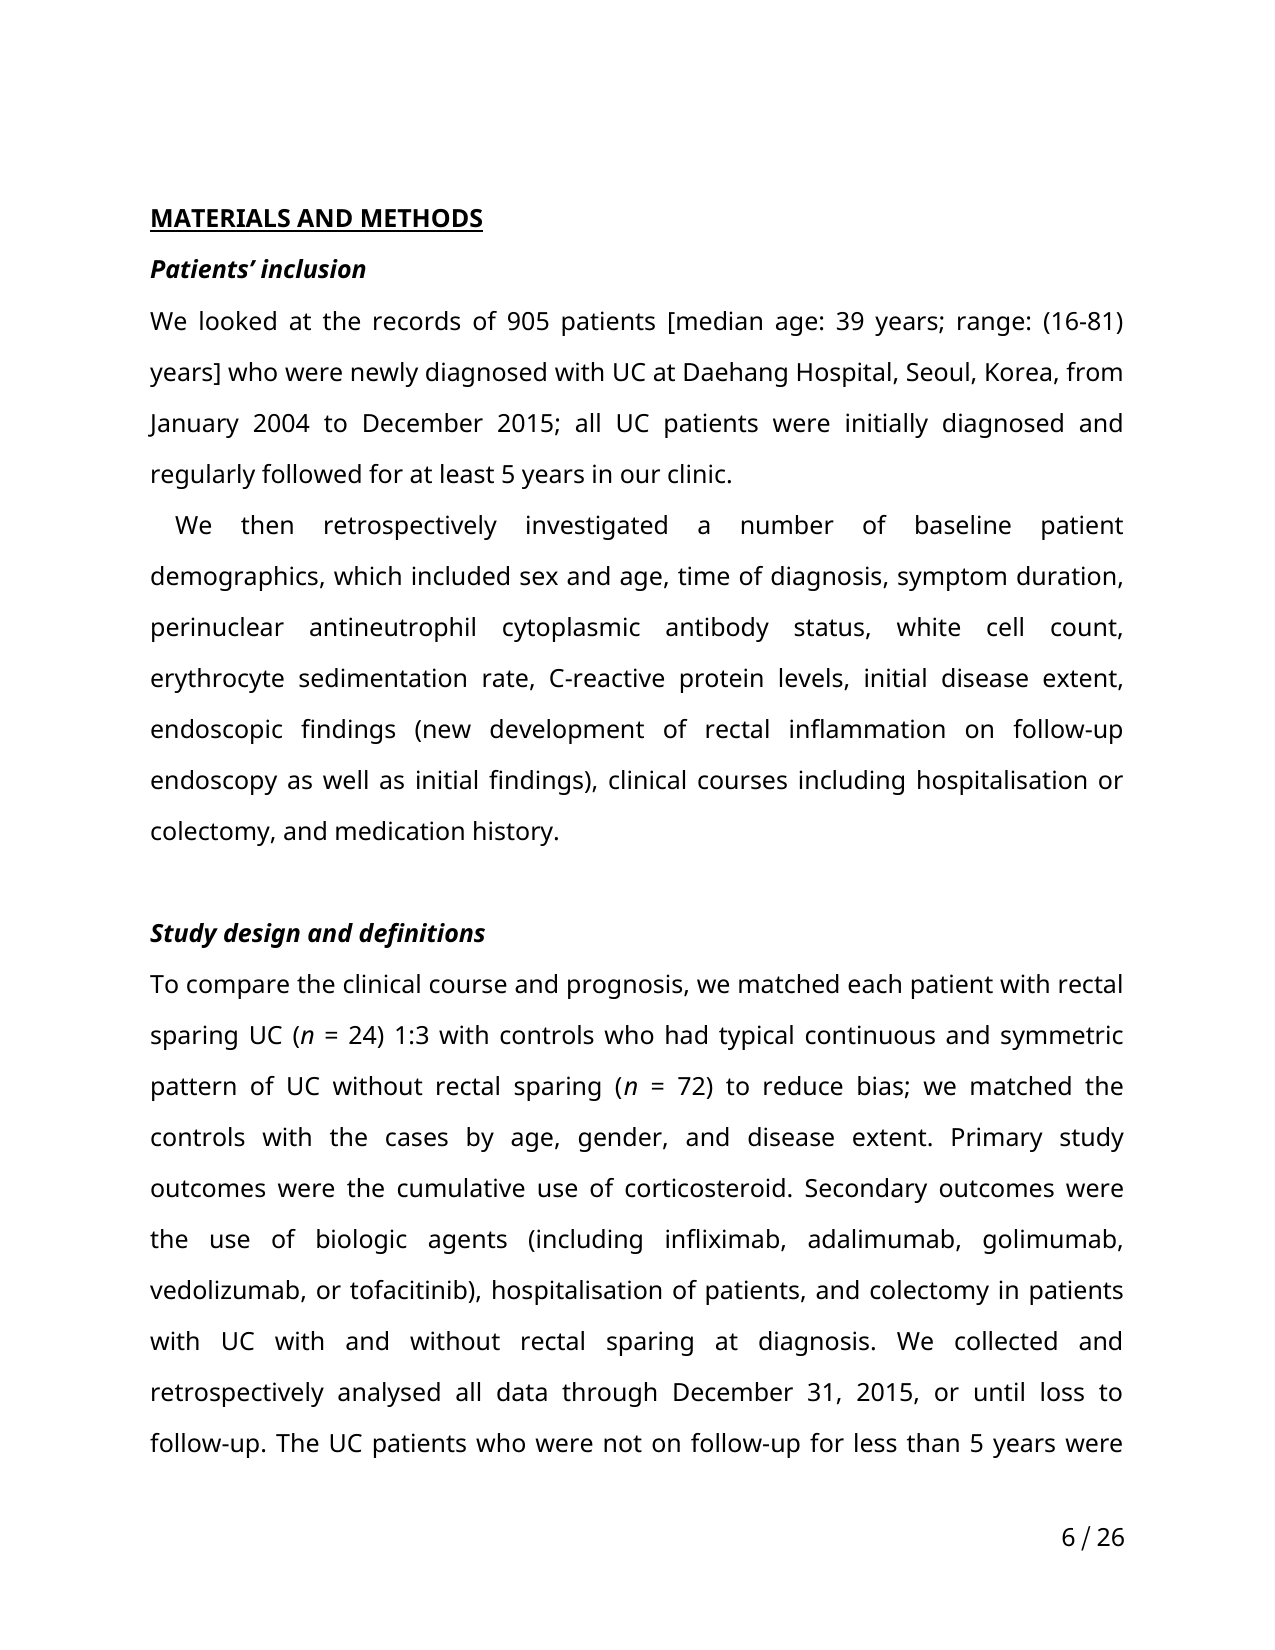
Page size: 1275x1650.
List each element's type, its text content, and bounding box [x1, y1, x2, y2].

text Patients’ inclusion [150, 252, 1125, 286]
text We looked at the records of 905 patients [median age: 39 years; range: (16-81) years] who were newly diagnosed with UC at Daehang Hospital, Seoul, Korea, from January 2004 to December 2015; all UC patients were initially diagnosed and regularly followed for at least 5 years in our clinic. [150, 303, 1125, 490]
text We then retrospectively investigated a number of baseline patient demographics, which included sex and age, time of diagnosis, symptom duration, perinuclear antineutrophil cytoplasmic antibody status, white cell count, erythrocyte sedimentation rate, C-reactive protein levels, initial disease extent, endoscopic findings (new development of rectal inflammation on follow-up endoscopy as well as initial findings), clinical courses including hospitalisation or colectomy, and medication history. [150, 507, 1125, 848]
text Study design and definitions [150, 916, 1125, 950]
text MATERIALS AND METHODS [150, 201, 1125, 235]
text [150, 967, 1125, 1460]
